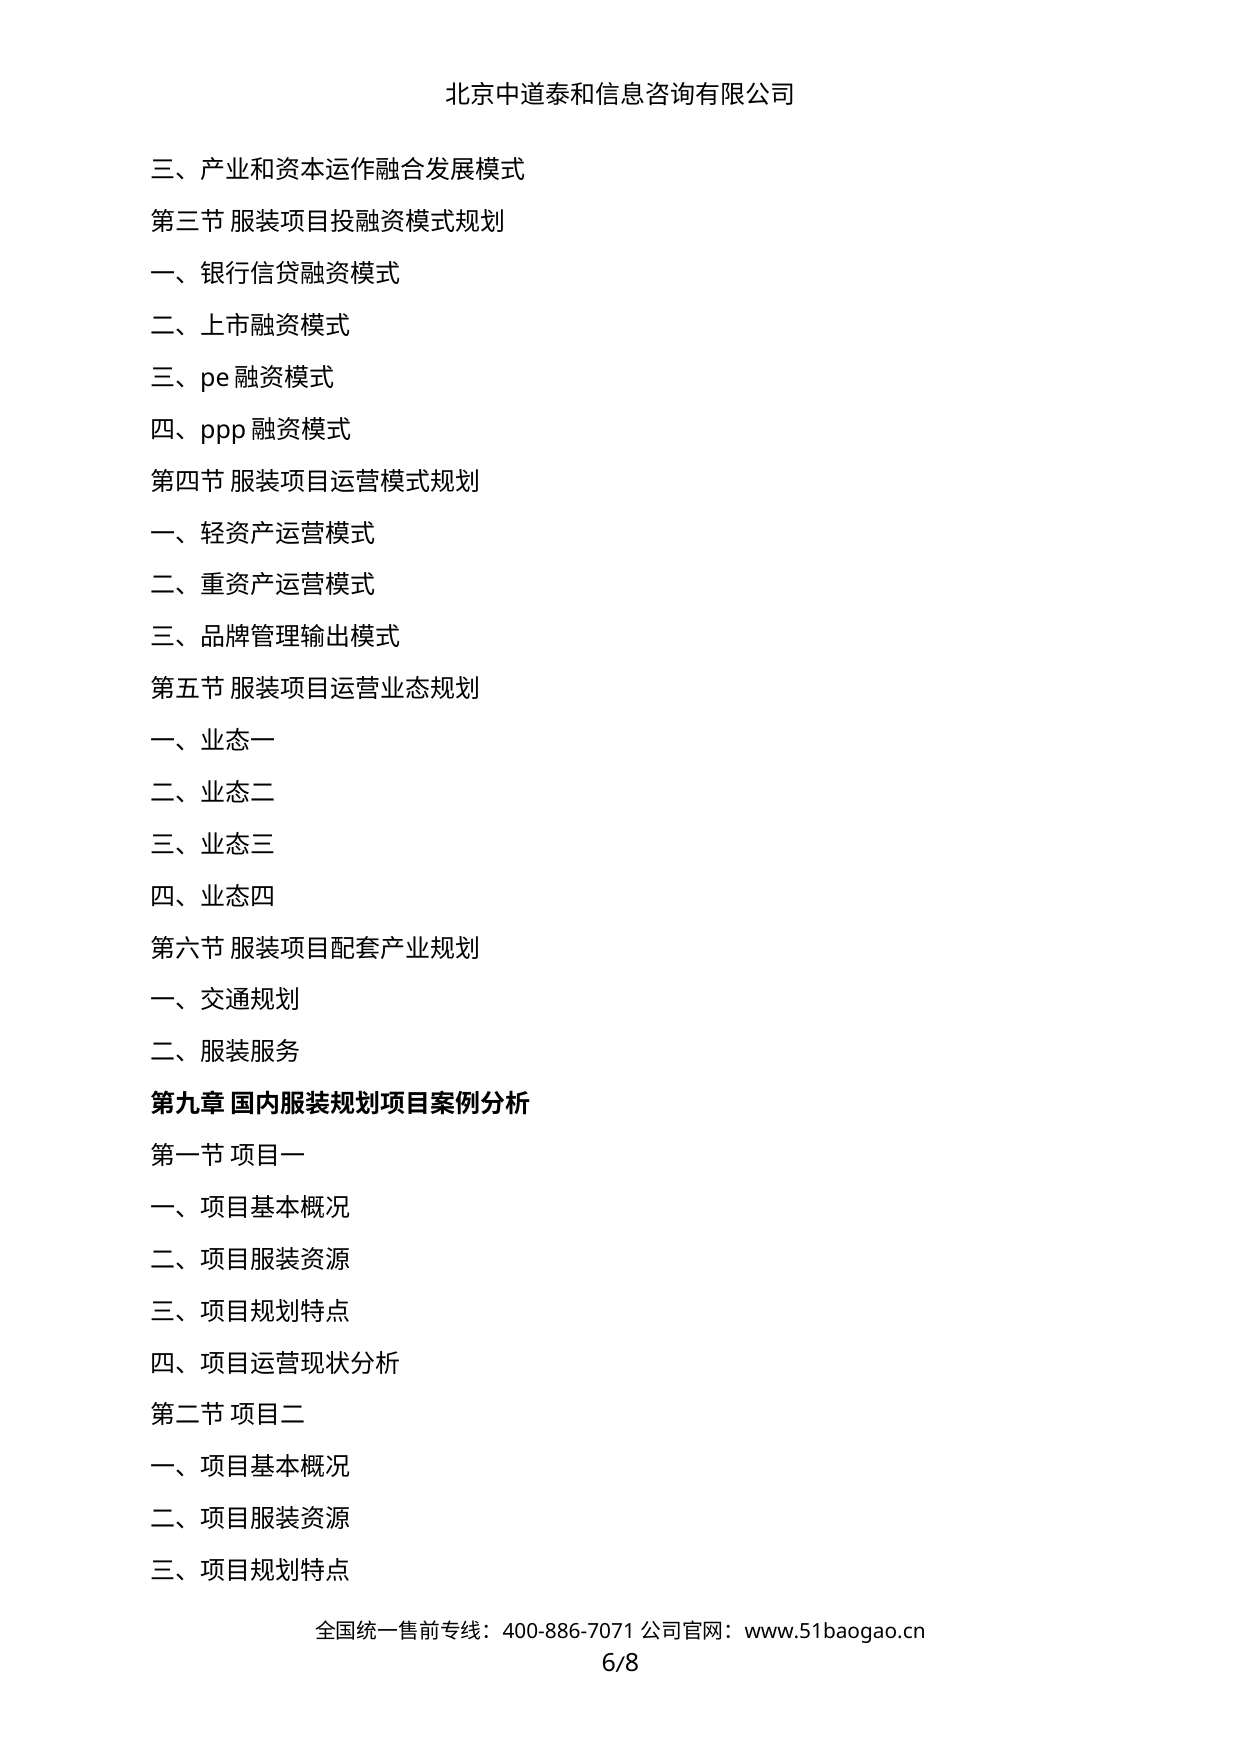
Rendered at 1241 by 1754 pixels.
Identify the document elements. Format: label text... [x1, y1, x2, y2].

text 三、品牌管理输出模式 [150, 617, 1090, 653]
text 二、服装服务 [150, 1032, 1090, 1068]
text 一、业态一 [150, 721, 1090, 757]
text 第二节 项目二 [150, 1395, 1090, 1431]
text 一、轻资产运营模式 [150, 513, 1090, 549]
text 三、产业和资本运作融合发展模式 [150, 150, 1090, 186]
text 一、项目基本概况 [150, 1447, 1090, 1483]
text 二、项目服装资源 [150, 1499, 1090, 1535]
text 一、项目基本概况 [150, 1187, 1090, 1224]
text 二、项目服装资源 [150, 1239, 1090, 1276]
text 四、项目运营现状分析 [150, 1343, 1090, 1379]
text 二、上市融资模式 [150, 306, 1090, 342]
text 三、业态三 [150, 824, 1090, 861]
text 第一节 项目一 [150, 1136, 1090, 1172]
text 三、pe融资模式 [150, 357, 1090, 394]
text 第六节 服装项目配套产业规划 [150, 928, 1090, 964]
text 三、项目规划特点 [150, 1551, 1090, 1587]
text 二、业态二 [150, 772, 1090, 809]
text 一、银行信贷融资模式 [150, 254, 1090, 290]
text 第五节 服装项目运营业态规划 [150, 669, 1090, 705]
text 四、ppp融资模式 [150, 409, 1090, 446]
text 一、交通规划 [150, 980, 1090, 1016]
text 第三节 服装项目投融资模式规划 [150, 202, 1090, 238]
text 三、项目规划特点 [150, 1291, 1090, 1327]
text 四、业态四 [150, 876, 1090, 912]
text 二、重资产运营模式 [150, 565, 1090, 601]
text 第九章 国内服装规划项目案例分析 [150, 1084, 1090, 1120]
text 第四节 服装项目运营模式规划 [150, 461, 1090, 497]
